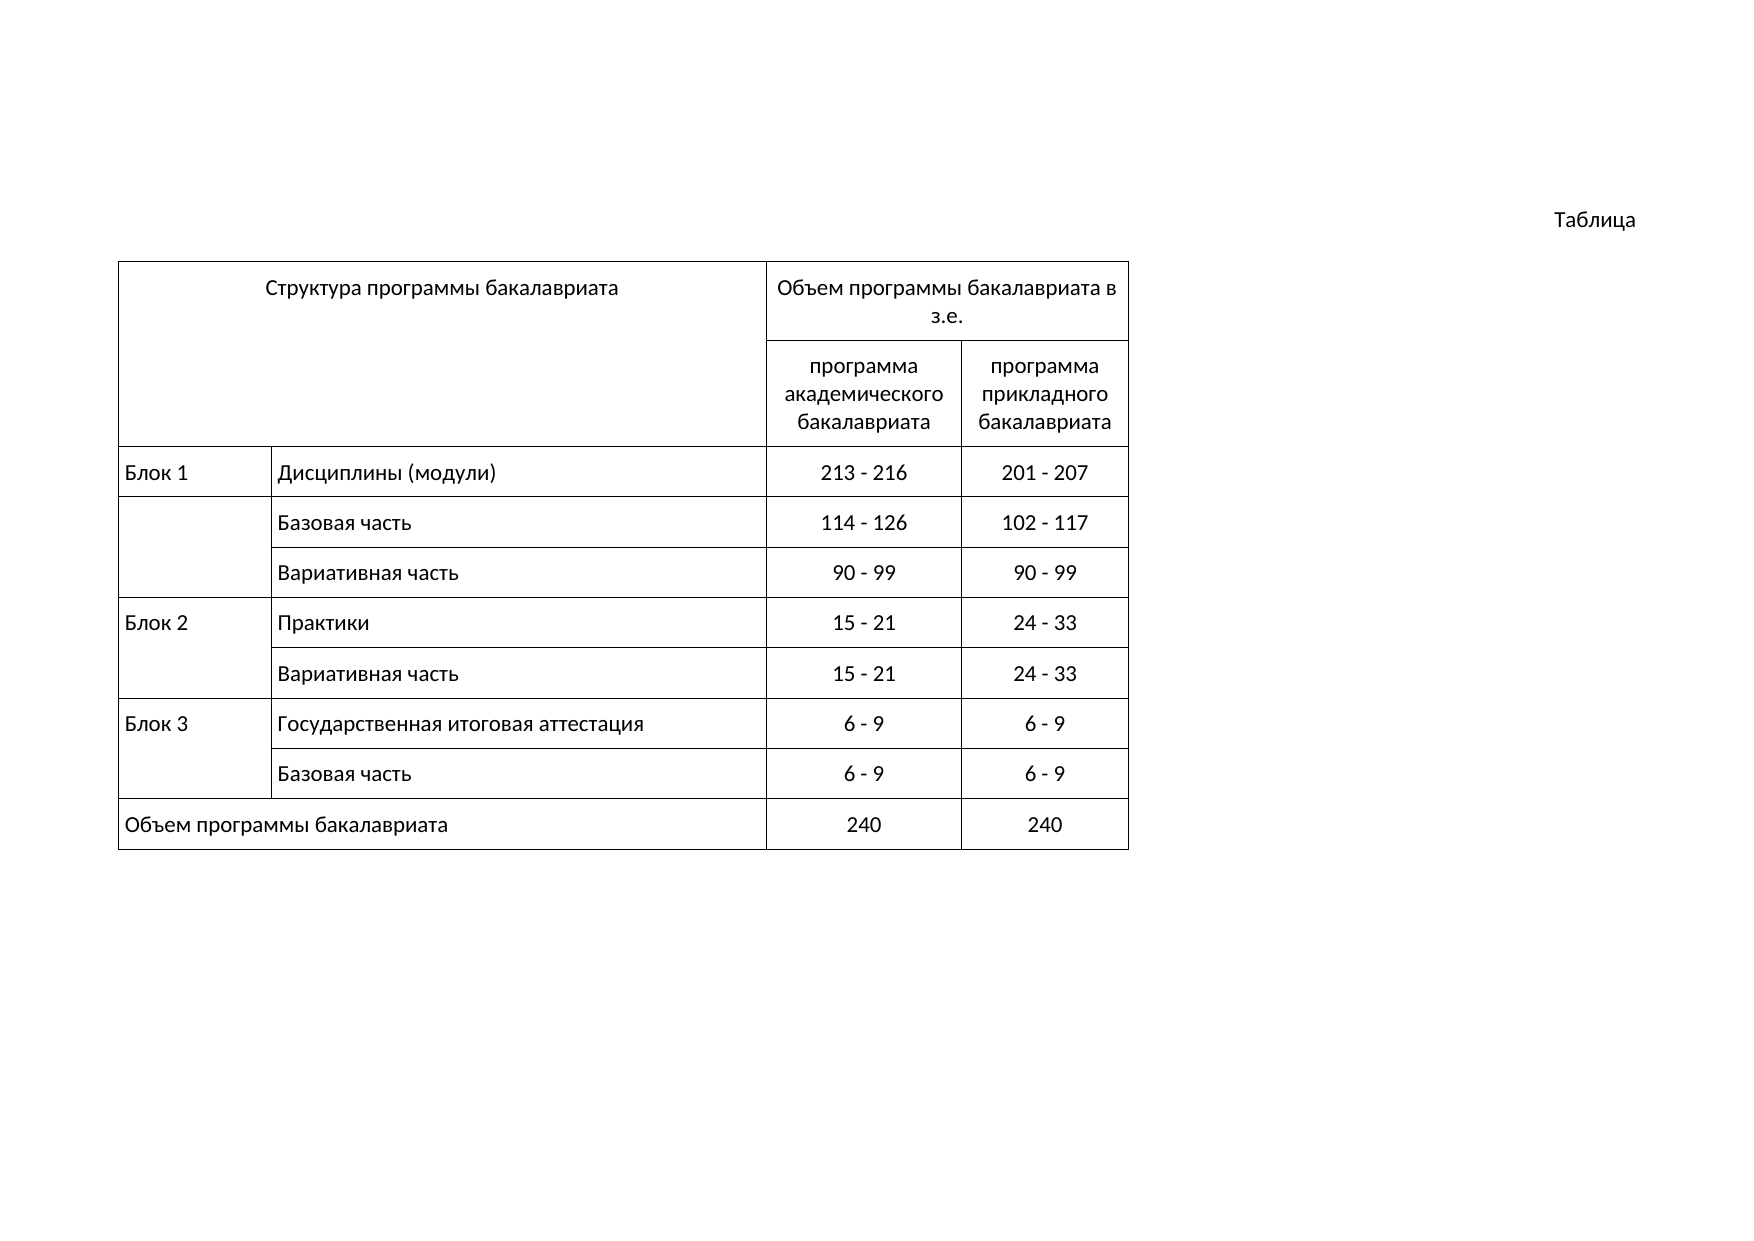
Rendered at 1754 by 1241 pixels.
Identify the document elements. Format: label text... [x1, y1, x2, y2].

table_cell 240 [767, 799, 961, 848]
table_cell Блок 1 [119, 447, 271, 496]
table_cell Объем программы бакалавриата [119, 799, 766, 848]
table_cell Блок 3 [119, 699, 271, 798]
table_cell Вариативная часть [272, 548, 766, 597]
table_cell 6 - 9 [767, 699, 961, 748]
table_cell программа прикладного бакалавриата [962, 341, 1128, 446]
table_cell 6 - 9 [767, 749, 961, 798]
table_cell Государственная итоговая аттестация [272, 699, 766, 748]
table_header Объем программы бакалавриата в з.е. [767, 262, 1128, 339]
table_cell 6 - 9 [962, 699, 1128, 748]
table_cell 15 - 21 [767, 598, 961, 647]
table_cell 90 - 99 [962, 548, 1128, 597]
table_cell Базовая часть [272, 497, 766, 547]
text Таблица [118, 205, 1636, 233]
table_cell Вариативная часть [272, 648, 766, 697]
table_cell 102 - 117 [962, 497, 1128, 547]
table_cell программа академического бакалавриата [767, 341, 961, 446]
table_cell 114 - 126 [767, 497, 961, 547]
table_cell [119, 497, 271, 597]
table_cell 90 - 99 [767, 548, 961, 597]
table_cell 24 - 33 [962, 648, 1128, 697]
table_cell 6 - 9 [962, 749, 1128, 798]
table_cell Практики [272, 598, 766, 647]
table_cell Дисциплины (модули) [272, 447, 766, 496]
table_cell 240 [962, 799, 1128, 848]
table_cell Блок 2 [119, 598, 271, 697]
table_cell 24 - 33 [962, 598, 1128, 647]
table_cell 213 - 216 [767, 447, 961, 496]
table_cell 15 - 21 [767, 648, 961, 697]
table_cell Базовая часть [272, 749, 766, 798]
table_header Структура программы бакалавриата [119, 262, 766, 446]
table_cell 201 - 207 [962, 447, 1128, 496]
